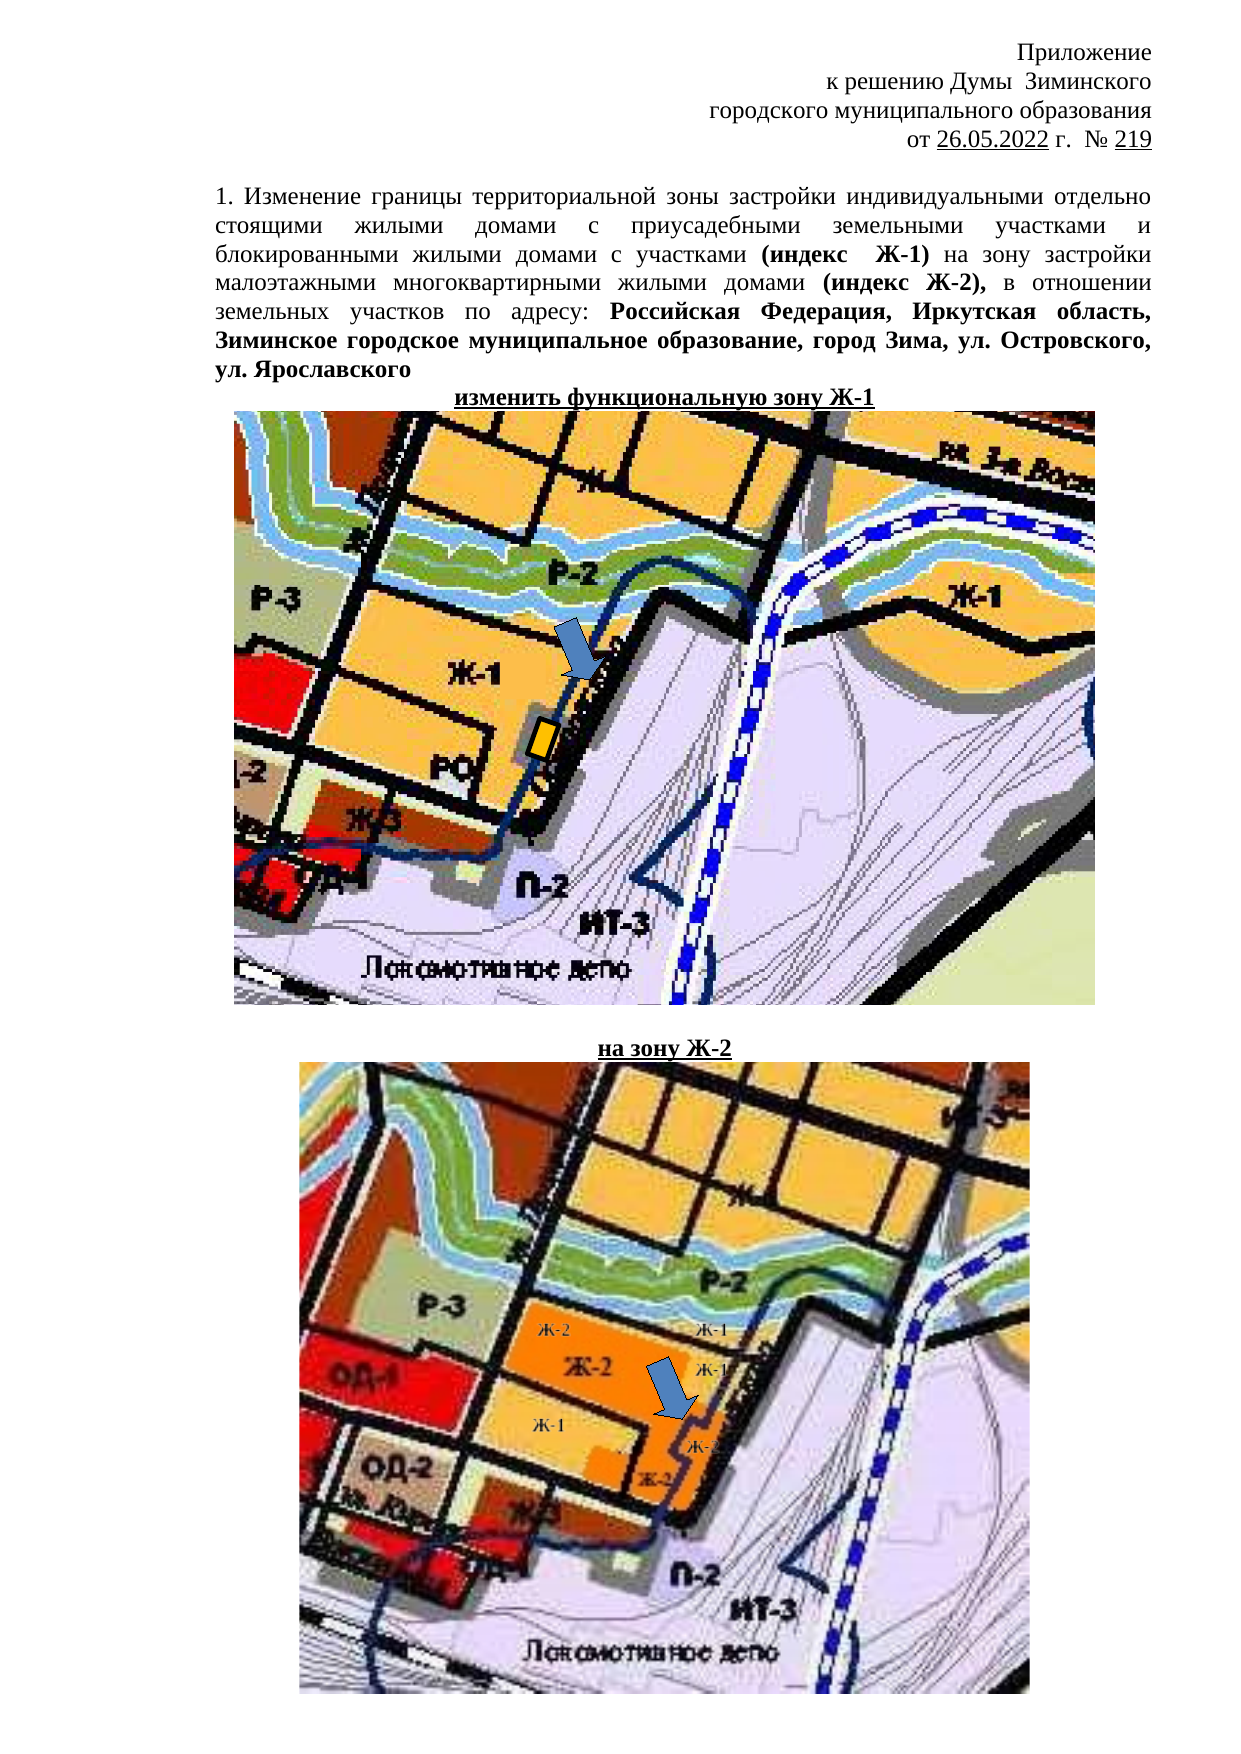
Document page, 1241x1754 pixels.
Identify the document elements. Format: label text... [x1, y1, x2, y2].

text Приложение [177, 37, 1152, 66]
text от 26.05.2022 г. № 219 [177, 124, 1152, 152]
text изменить функциональную зону Ж-1 [177, 382, 1152, 411]
text городского муниципального образования [177, 95, 1152, 124]
list 1. Изменение границы территориальной зоны застройки индивидуальными отдельно стоящими жилыми домами с приусадебными земельными участками и блокированными жилыми домами с участками (индекс Ж-1) на зону застройки малоэтажными многоквартирными жилыми домами (индекс Ж-2), в отношении земельных участков по адресу: Российская Федерация, Иркутская область, Зиминское городское муниципальное образование, город Зима, ул. Островского, ул. Ярославского [215, 181, 1152, 382]
text на зону Ж-2 [177, 1033, 1152, 1062]
text к решению Думы Зиминского [177, 66, 1152, 95]
picture [299, 1062, 1030, 1694]
